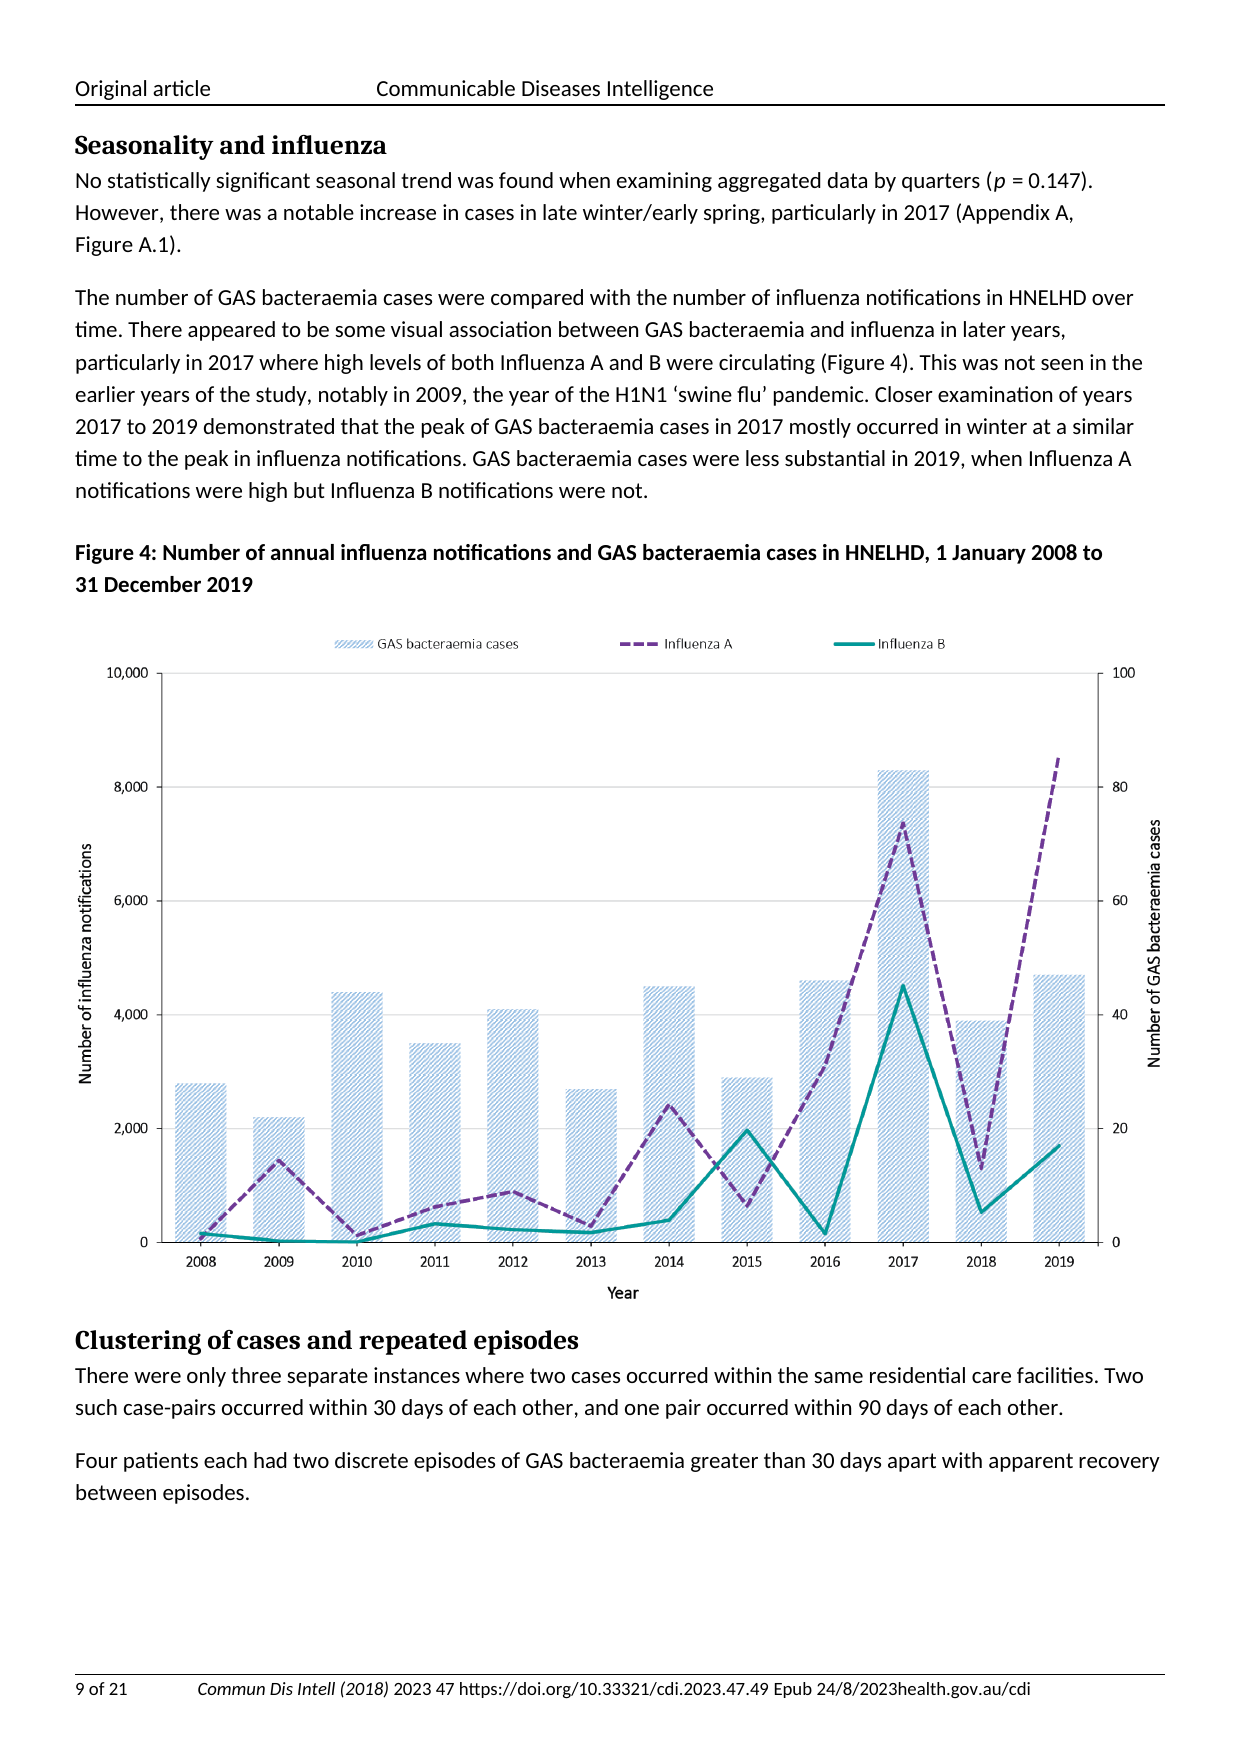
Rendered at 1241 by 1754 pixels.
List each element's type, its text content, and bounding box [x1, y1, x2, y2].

subtitle Clustering of cases and repeated episodes [75, 1325, 1165, 1356]
text The number of GAS bacteraemia cases were compared with the number of influenza notifications in HNELHD over time. There appeared to be some visual association between GAS bacteraemia and influenza in later years, particularly in 2017 where high levels of both Influenza A and B were circulating (Figure 4). This was not seen in the earlier years of the study, notably in 2009, the year of the H1N1 ‘swine flu’ pandemic. Closer examination of years 2017 to 2019 demonstrated that the peak of GAS bacteraemia cases in 2017 mostly occurred in winter at a similar time to the peak in influenza notifications. GAS bacteraemia cases were less substantial in 2019, when Influenza A notifications were high but Influenza B notifications were not. [75, 283, 1165, 504]
text There were only three separate instances where two cases occurred within the same residential care facilities. Two such case-pairs occurred within 30 days of each other, and one pair occurred within 90 days of each other. [75, 1361, 1165, 1421]
text Four patients each had two discrete episodes of GAS bacteraemia greater than 30 days apart with apparent recovery between episodes. [75, 1446, 1165, 1506]
subtitle Seasonality and influenza [75, 130, 1165, 161]
picture [75, 631, 1163, 1301]
text No statistically significant seasonal trend was found when examining aggregated data by quarters (p = 0.147). However, there was a notable increase in cases in late winter/early spring, particularly in 2017 (Appendix A, Figure A.1). [75, 166, 1165, 258]
text Figure 4: Number of annual influenza notifications and GAS bacteraemia cases in HNELHD, 1 January 2008 to 31 December 2019 [75, 538, 1165, 598]
